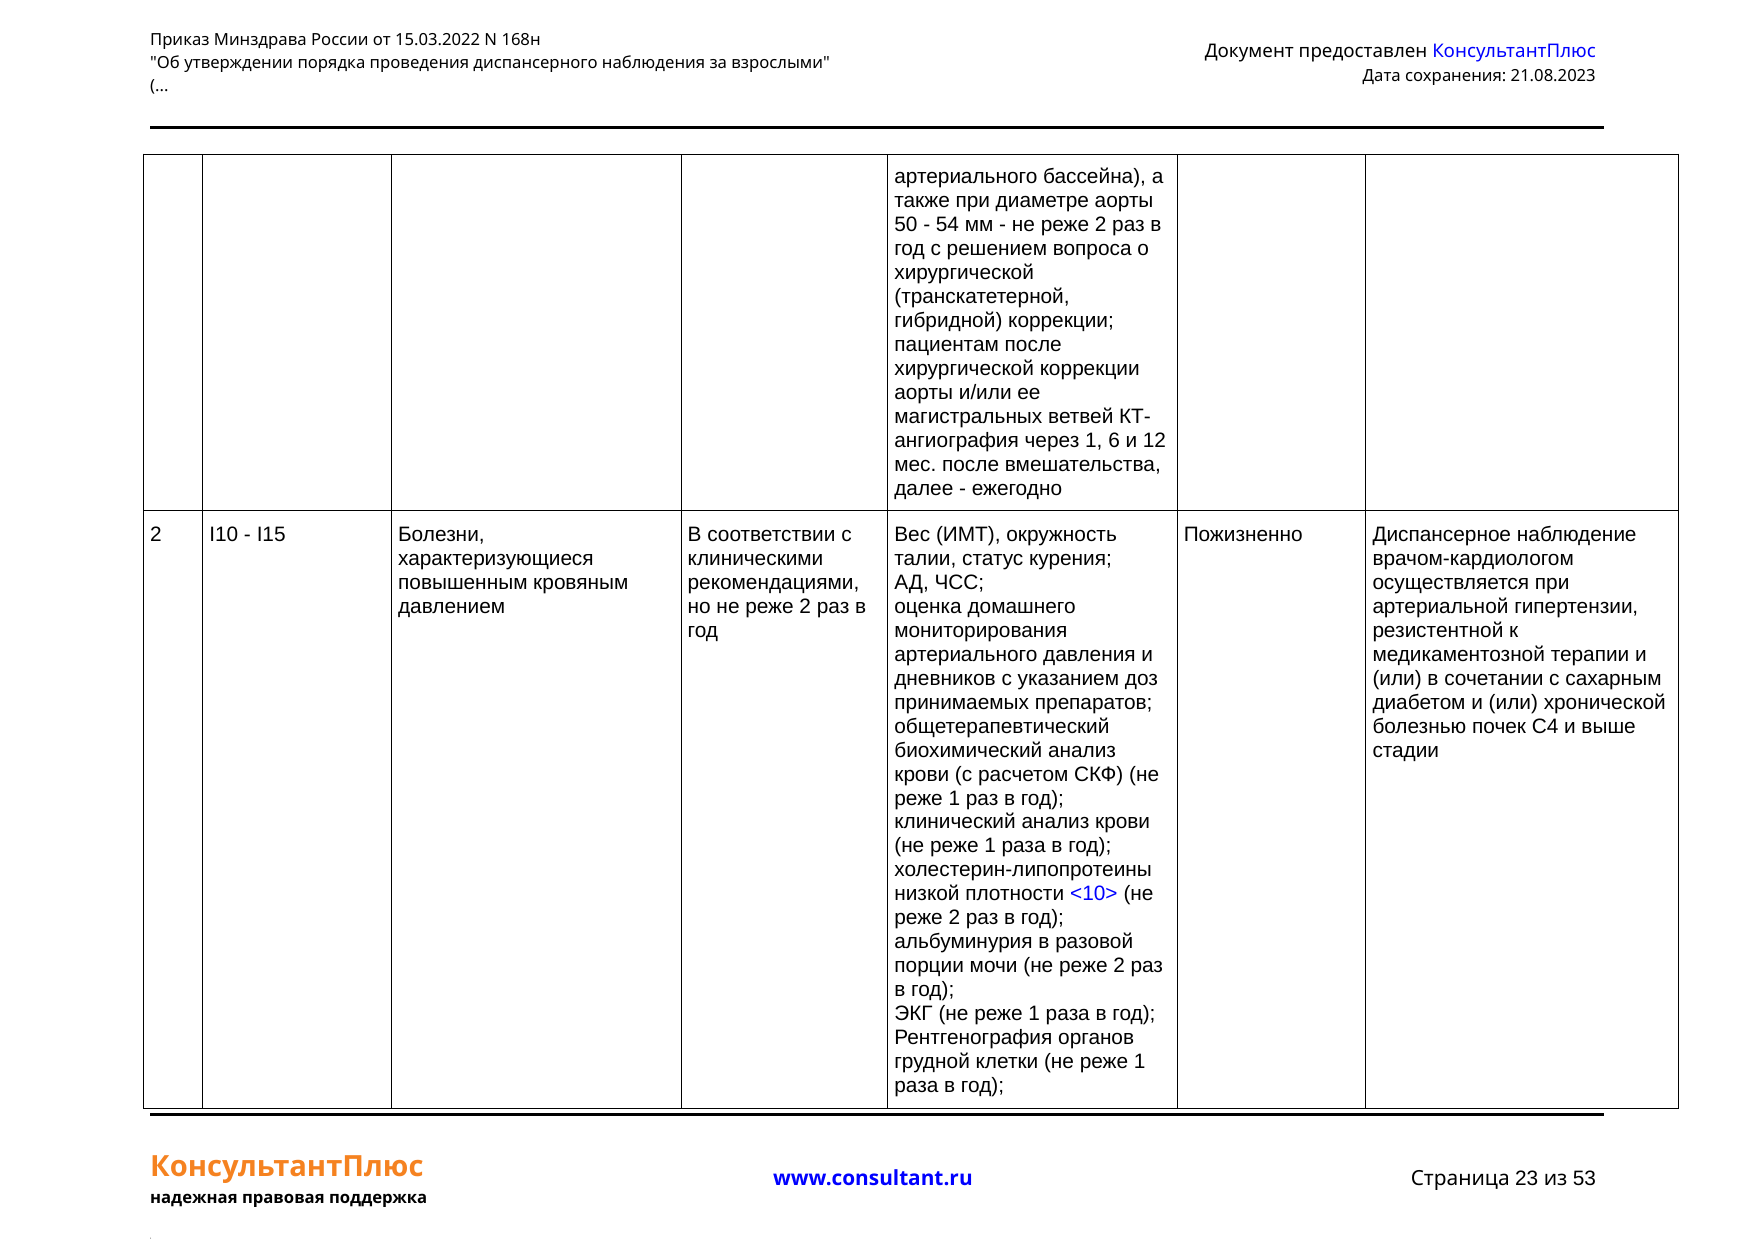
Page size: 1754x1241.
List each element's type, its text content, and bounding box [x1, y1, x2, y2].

table_cell [203, 155, 391, 510]
table_cell [144, 155, 202, 510]
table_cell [392, 511, 681, 1107]
table_cell [682, 155, 887, 510]
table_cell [888, 511, 1177, 1107]
table_cell [392, 155, 681, 510]
table_cell I10 - I15 [203, 511, 391, 1107]
table_cell Пожизненно [1178, 511, 1365, 1107]
table_cell 2 [144, 511, 202, 1107]
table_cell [1366, 511, 1678, 1107]
table_cell [1366, 155, 1678, 510]
table_cell [1178, 155, 1365, 510]
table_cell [888, 155, 1177, 510]
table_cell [682, 511, 887, 1107]
